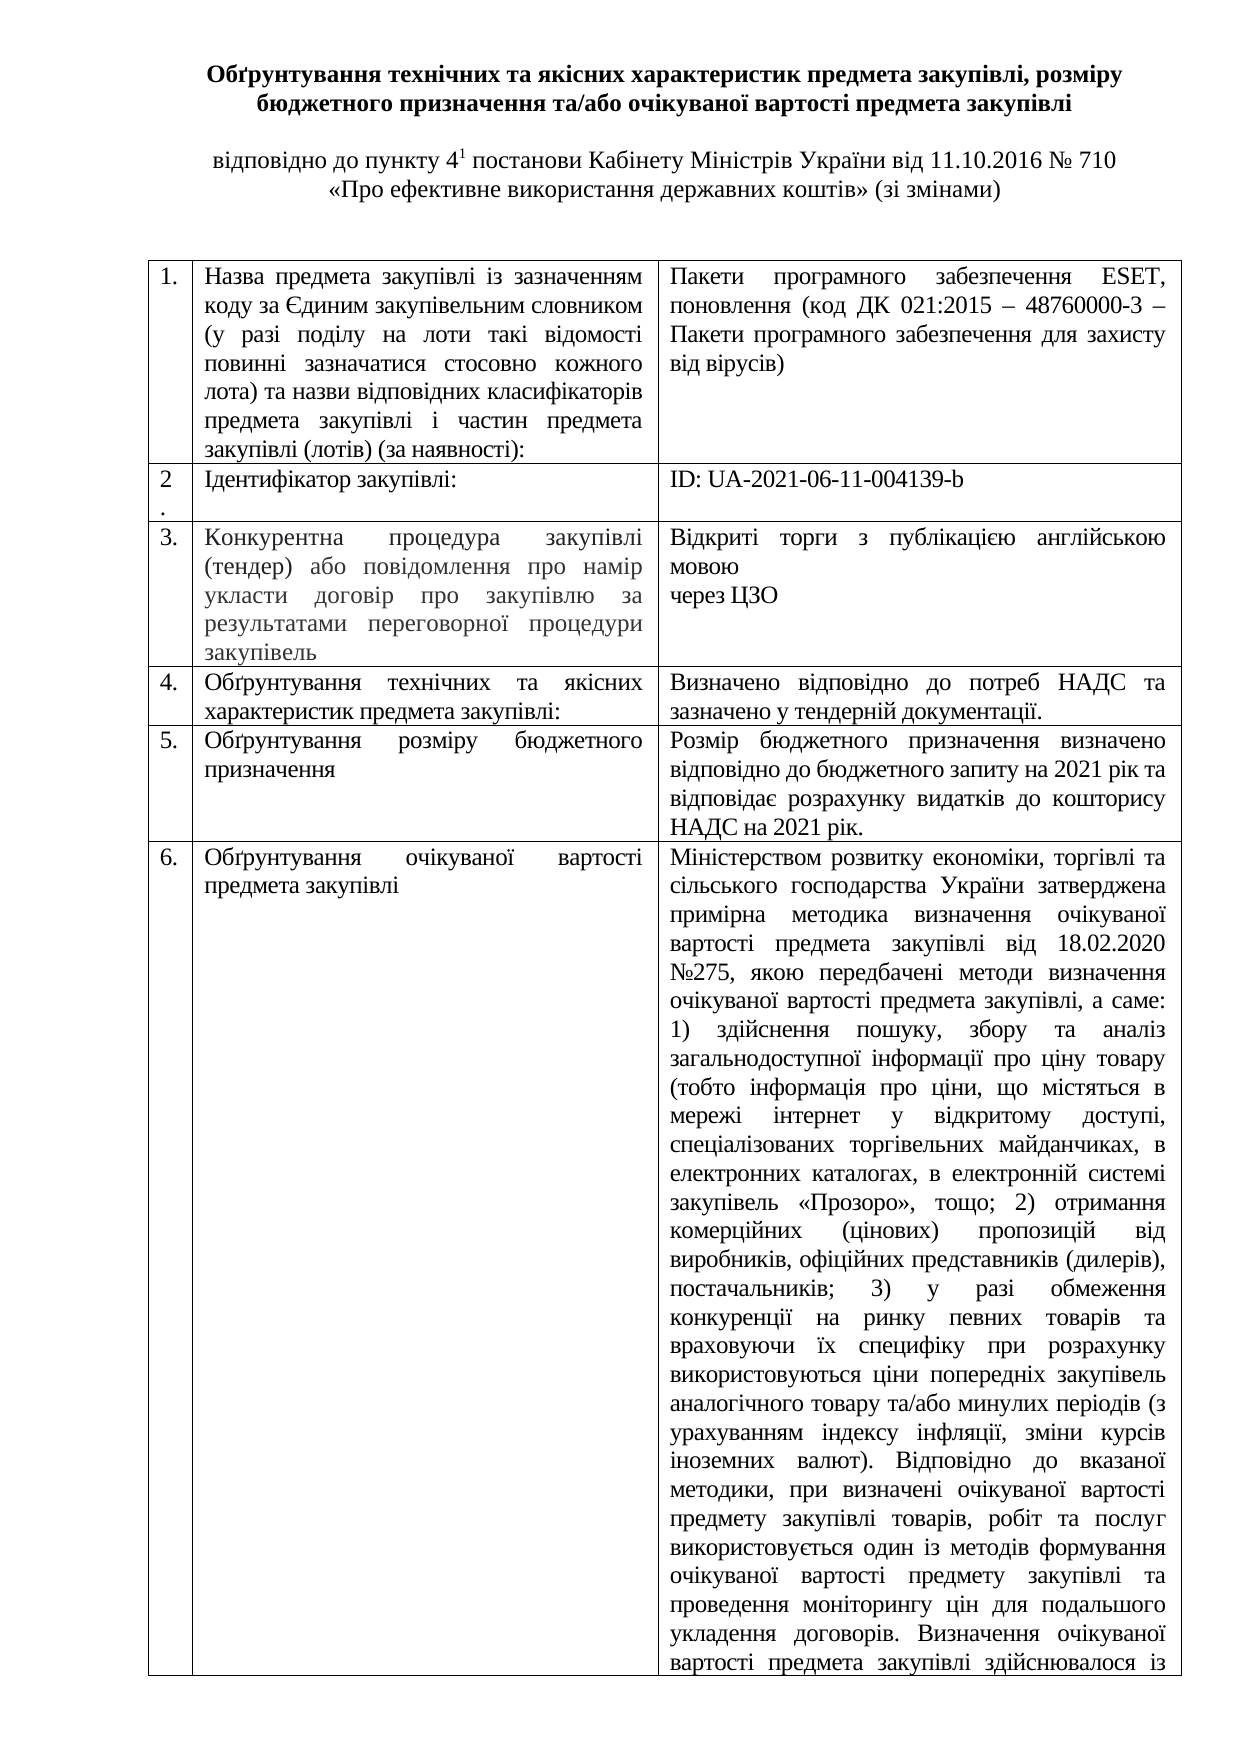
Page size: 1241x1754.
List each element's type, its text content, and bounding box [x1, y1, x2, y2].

table_cell 4. [149, 667, 192, 724]
table_header Пакети програмного забезпечення ESET, поновлення (код ДК 021:2015 – 48760000-3 – Пакети програмного забезпечення для захисту від вірусів) [659, 261, 1181, 463]
table_header 1. [149, 261, 192, 463]
table_header Назва предмета закупівлі із зазначенням коду за Єдиним закупівельним словником (у разі поділу на лоти такі відомості повинні зазначатися стосовно кожного лота) та назви відповідних класифікаторів предмета закупівлі і частин предмета закупівлі (лотів) (за наявності): [193, 261, 658, 463]
table_cell Розмір бюджетного призначення визначено відповідно до бюджетного запиту на 2021 рік та відповідає розрахунку видатків до кошторису НАДС на 2021 рік. [659, 726, 1181, 841]
table_cell ID: UA-2021-06-11-004139-b [659, 464, 1181, 521]
table_cell 2. [149, 464, 192, 521]
text відповідно до пункту 41 постанови Кабінету Міністрів України від 11.10.2016 № 710 [148, 145, 1181, 174]
text Обґрунтування технічних та якісних характеристик предмета закупівлі, розміру бюджетного призначення та/або очікуваної вартості предмета закупівлі [148, 59, 1181, 117]
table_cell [193, 842, 658, 1675]
text «Про ефективне використання державних коштів» (зі змінами) [148, 174, 1181, 203]
table_cell Відкриті торги з публікацією англійською мовою через ЦЗО [659, 522, 1181, 666]
table_cell 6. [149, 842, 192, 1675]
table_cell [659, 842, 1181, 1675]
table_cell Обґрунтування технічних та якісних характеристик предмета закупівлі: [193, 667, 658, 724]
table_cell 5. [149, 726, 192, 841]
table_cell Визначено відповідно до потреб НАДС та зазначено у тендерній документації. [659, 667, 1181, 724]
table_cell Обґрунтування розміру бюджетного призначення [193, 726, 658, 841]
table_cell Ідентифікатор закупівлі: [193, 464, 658, 521]
table_cell 3. [149, 522, 192, 666]
table_cell Конкурентна процедура закупівлі (тендер) або повідомлення про намір укласти договір про закупівлю за результатами переговорної процедури закупівель [193, 522, 658, 666]
